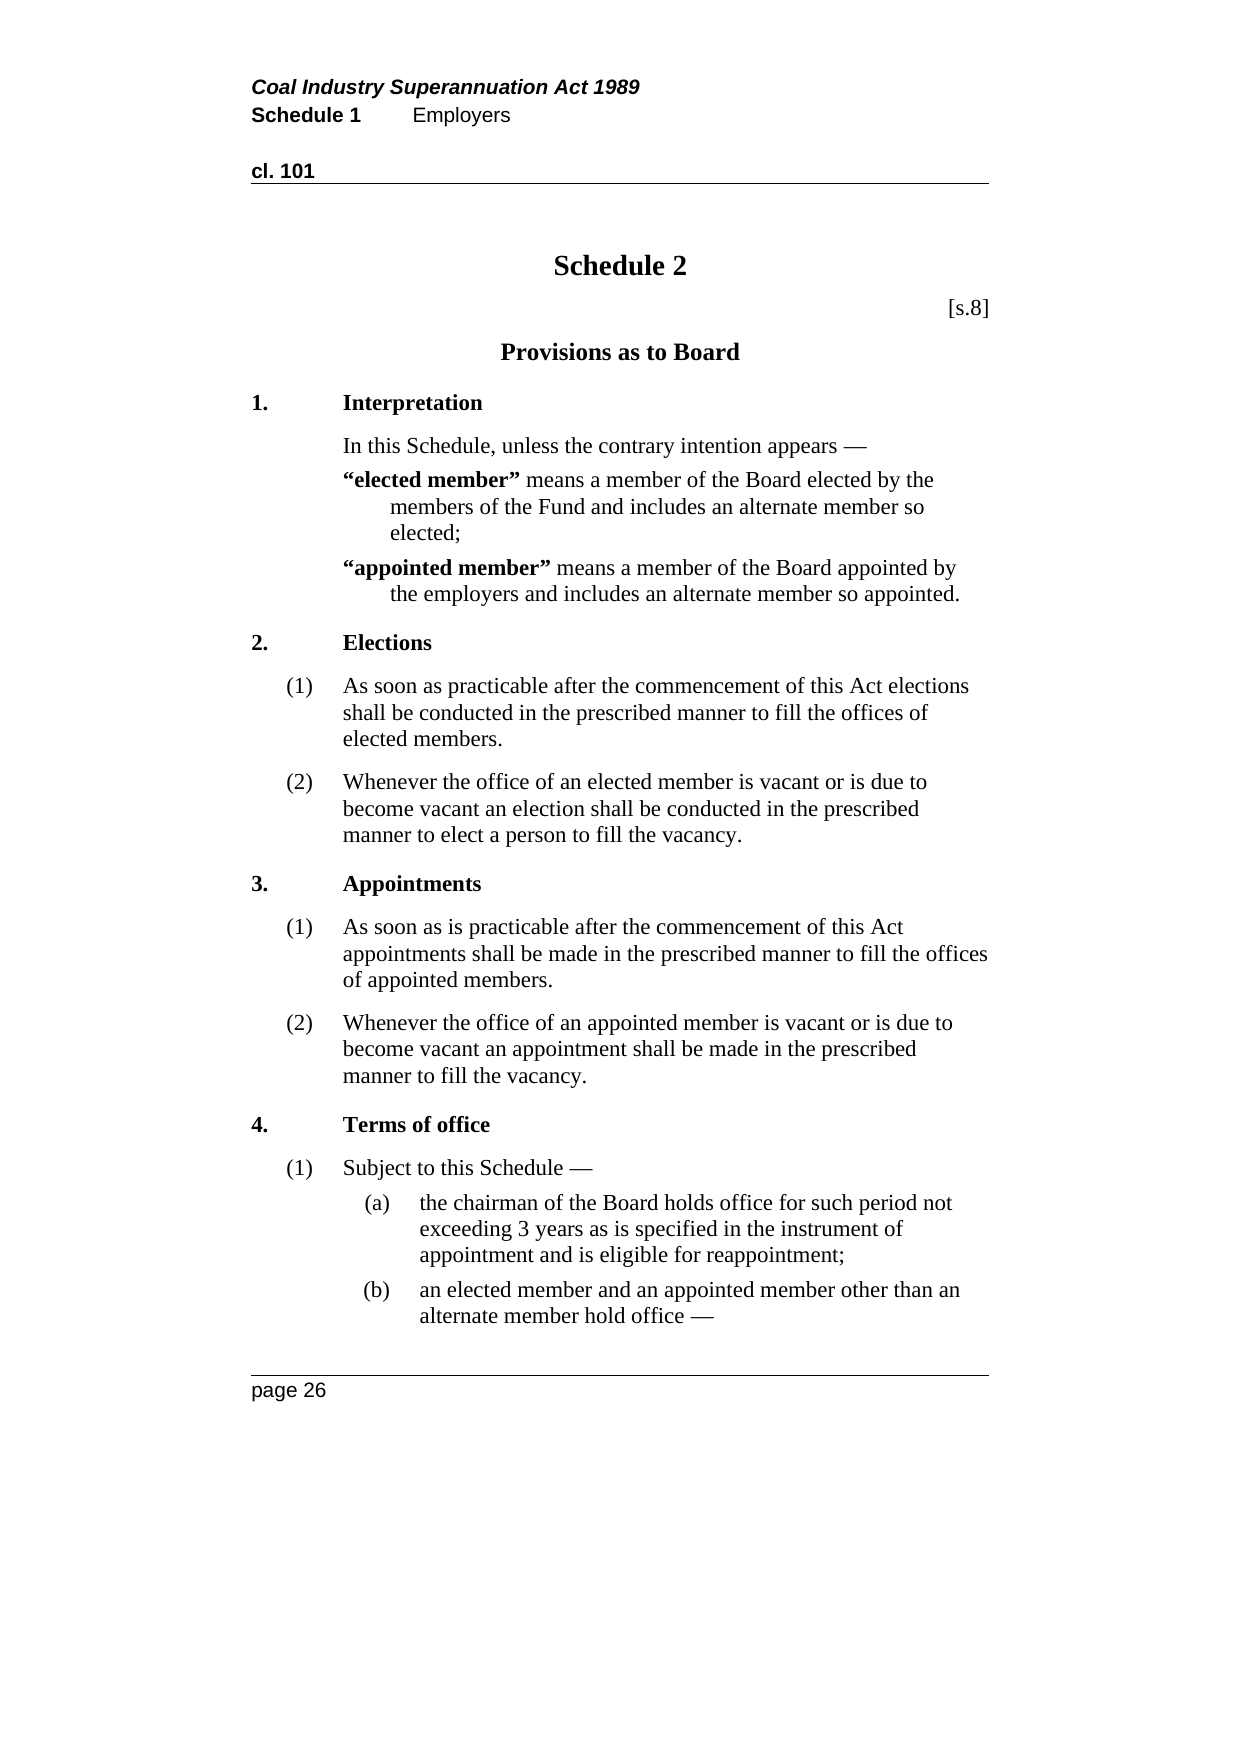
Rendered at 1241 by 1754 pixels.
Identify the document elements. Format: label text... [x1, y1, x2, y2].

text (a) the chairman of the Board holds office for such period not exceeding 3 years as is specified in the instrument of appointment and is eligible for reappointment; [251, 1189, 989, 1268]
text (2) Whenever the office of an elected member is vacant or is due to become vacant an election shall be conducted in the prescribed manner to elect a person to fill the vacancy. [251, 768, 989, 847]
subtitle 1. Interpretation [251, 389, 989, 415]
subtitle 2. Elections [251, 629, 989, 656]
subtitle Provisions as to Board [251, 337, 989, 366]
subtitle 4. Terms of office [251, 1111, 989, 1137]
subtitle Schedule 2 [251, 248, 989, 282]
text (b) an elected member and an appointed member other than an alternate member hold office — [251, 1276, 989, 1329]
text (1) Subject to this Schedule — [251, 1154, 989, 1180]
text (2) Whenever the office of an appointed member is vacant or is due to become vacant an appointment shall be made in the prescribed manner to fill the vacancy. [251, 1009, 989, 1088]
text “elected member” means a member of the Board elected by the members of the Fund and includes an alternate member so elected; [251, 466, 989, 546]
subtitle 3. Appointments [251, 870, 989, 897]
text In this Schedule, unless the contrary intention appears — [251, 432, 989, 458]
text (1) As soon as is practicable after the commencement of this Act appointments shall be made in the prescribed manner to fill the offices of appointed members. [251, 913, 989, 992]
text “appointed member” means a member of the Board appointed by the employers and includes an alternate member so appointed. [251, 554, 989, 607]
text (1) As soon as practicable after the commencement of this Act elections shall be conducted in the prescribed manner to fill the offices of elected members. [251, 672, 989, 752]
text [s.8] [251, 294, 989, 320]
